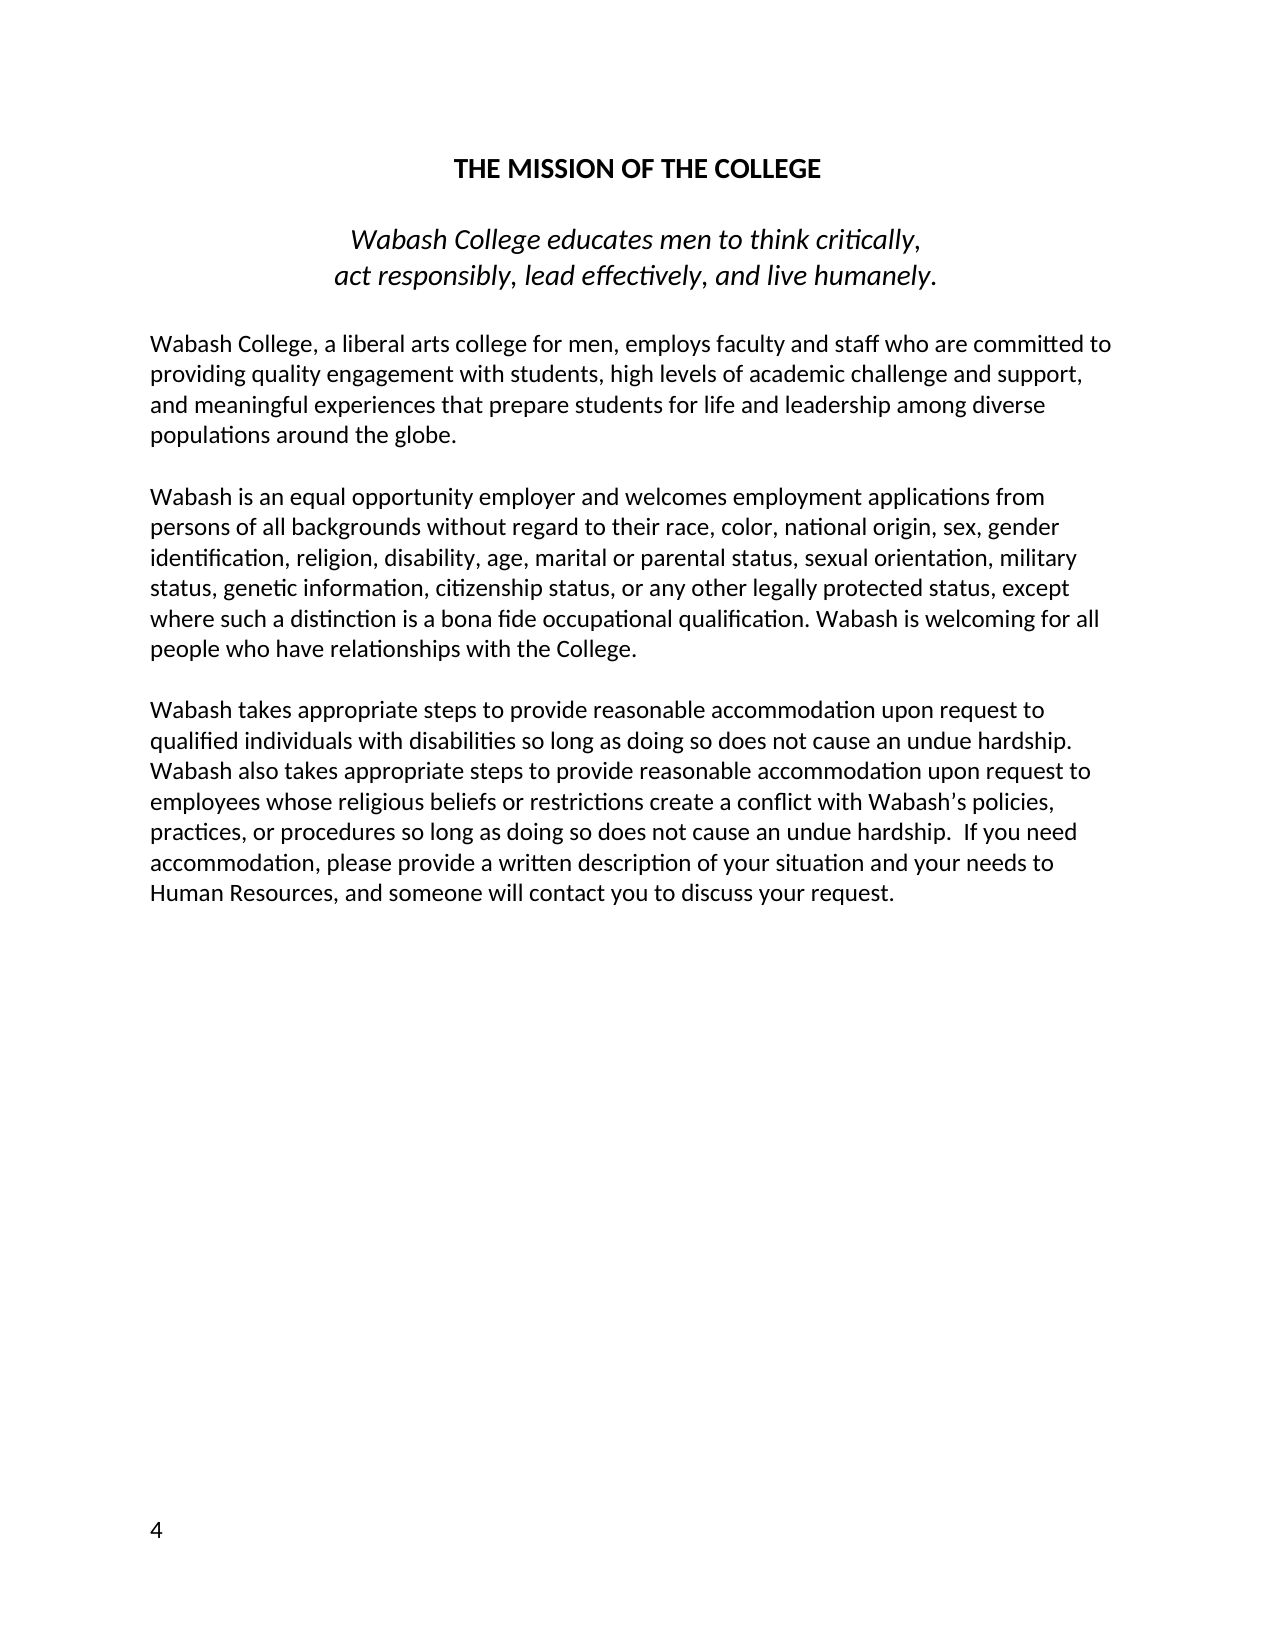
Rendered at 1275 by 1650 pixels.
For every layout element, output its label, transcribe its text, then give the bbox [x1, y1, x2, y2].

text act responsibly, lead effectively, and live humanely. [150, 257, 1125, 292]
text Wabash takes appropriate steps to provide reasonable accommodation upon request to qualified individuals with disabilities so long as doing so does not cause an undue hardship. Wabash also takes appropriate steps to provide reasonable accommodation upon request to employees whose religious beliefs or restrictions create a conflict with Wabash’s policies, practices, or procedures so long as doing so does not cause an undue hardship. If you need accommodation, please provide a written description of your situation and your needs to Human Resources, and someone will contact you to discuss your request. [150, 694, 1125, 908]
text THE MISSION OF THE COLLEGE [150, 150, 1125, 186]
text Wabash is an equal opportunity employer and welcomes employment applications from persons of all backgrounds without regard to their race, color, national origin, sex, gender identification, religion, disability, age, marital or parental status, sexual orientation, military status, genetic information, citizenship status, or any other legally protected status, except where such a distinction is a bona fide occupational qualification. Wabash is welcoming for all people who have relationships with the College. [150, 481, 1125, 664]
text Wabash College educates men to think critically, [150, 221, 1125, 257]
text Wabash College, a liberal arts college for men, employs faculty and staff who are committed to providing quality engagement with students, high levels of academic challenge and support, and meaningful experiences that prepare students for life and leadership among diverse populations around the globe. [150, 328, 1125, 450]
